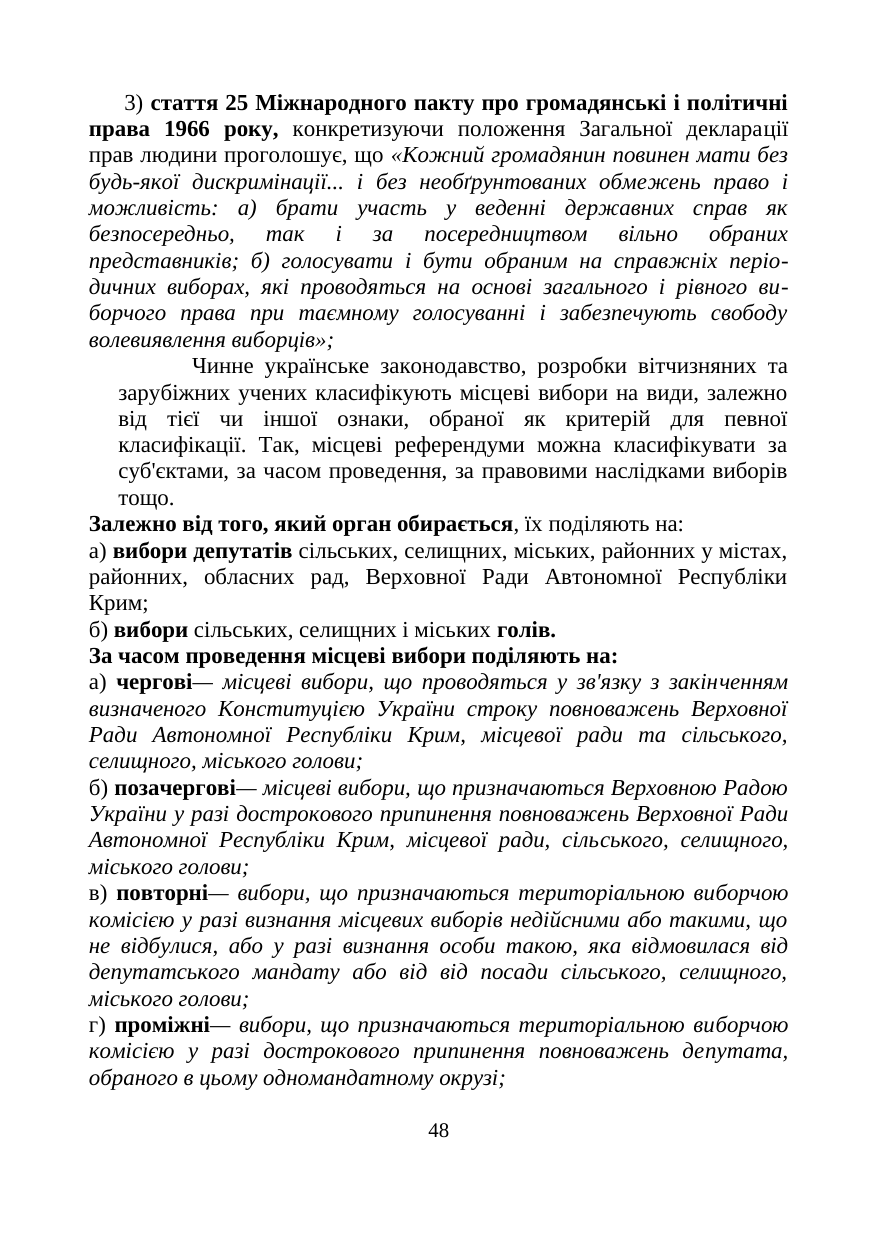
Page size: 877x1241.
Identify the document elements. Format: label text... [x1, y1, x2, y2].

text б) вибори сільських, селищних і міських голів. [89, 616, 788, 642]
text Залежно від того, який орган обирається, їх поділяють на: [89, 510, 788, 537]
text в) повторні— вибори, що призначаються територіальною виборчою комісією у разі визнання місцевих виборів недійсними або такими, що не відбулися, або у разі визнання особи такою, яка відмовилася від депутатського мандату або від від посади сільського, селищного, міського голови; [89, 879, 788, 1011]
text Чинне українське законодавство, розробки вітчизняних та зарубіжних учених класифікують місцеві вибори на види, залежно від тієї чи іншої ознаки, обраної як критерій для певної класифікації. Так, місцеві референдуми можна класифікувати за суб'єктами, за часом проведення, за правовими наслідками виборів тощо. [118, 352, 788, 510]
text а) чергові— місцеві вибори, що проводяться у зв'язку з закінченням визначеного Конституцією України строку повноважень Верховної Ради Автономної Республіки Крим, місцевої ради та сільського, селищного, міського голови; [89, 668, 788, 774]
text За часом проведення місцеві вибори поділяють на: [89, 642, 788, 668]
text 3) стаття 25 Міжнародного пакту про громадянські і політичні права 1966 року, конкретизуючи положення Загальної декларації прав людини проголошує, що «Кожний громадянин повинен мати без будь-якої дискримінації... і без необґрунтованих обмежень право і можливість: а) брати участь у веденні державних справ як безпосередньо, так і за посередництвом вільно обраних представників; б) голосувати і бути обраним на справжніх періодичних виборах, які проводяться на основі загального і рівного виборчого права при таємному голосуванні і забезпечують свободу волевиявлення виборців»; [89, 89, 788, 352]
text г) проміжні— вибори, що призначаються територіальною виборчою комісією у разі дострокового припинення повноважень депутата, обраного в цьому одномандатному окрузі; [89, 1011, 788, 1090]
text б) позачергові— місцеві вибори, що призначаються Верховною Радою України у разі дострокового припинення повноважень Верховної Ради Автономної Республіки Крим, місцевої ради, сільського, селищного, міського голови; [89, 774, 788, 879]
text а) вибори депутатів сільських, селищних, міських, районних у містах, районних, обласних рад, Верховної Ради Автономної Республіки Крим; [89, 537, 788, 616]
